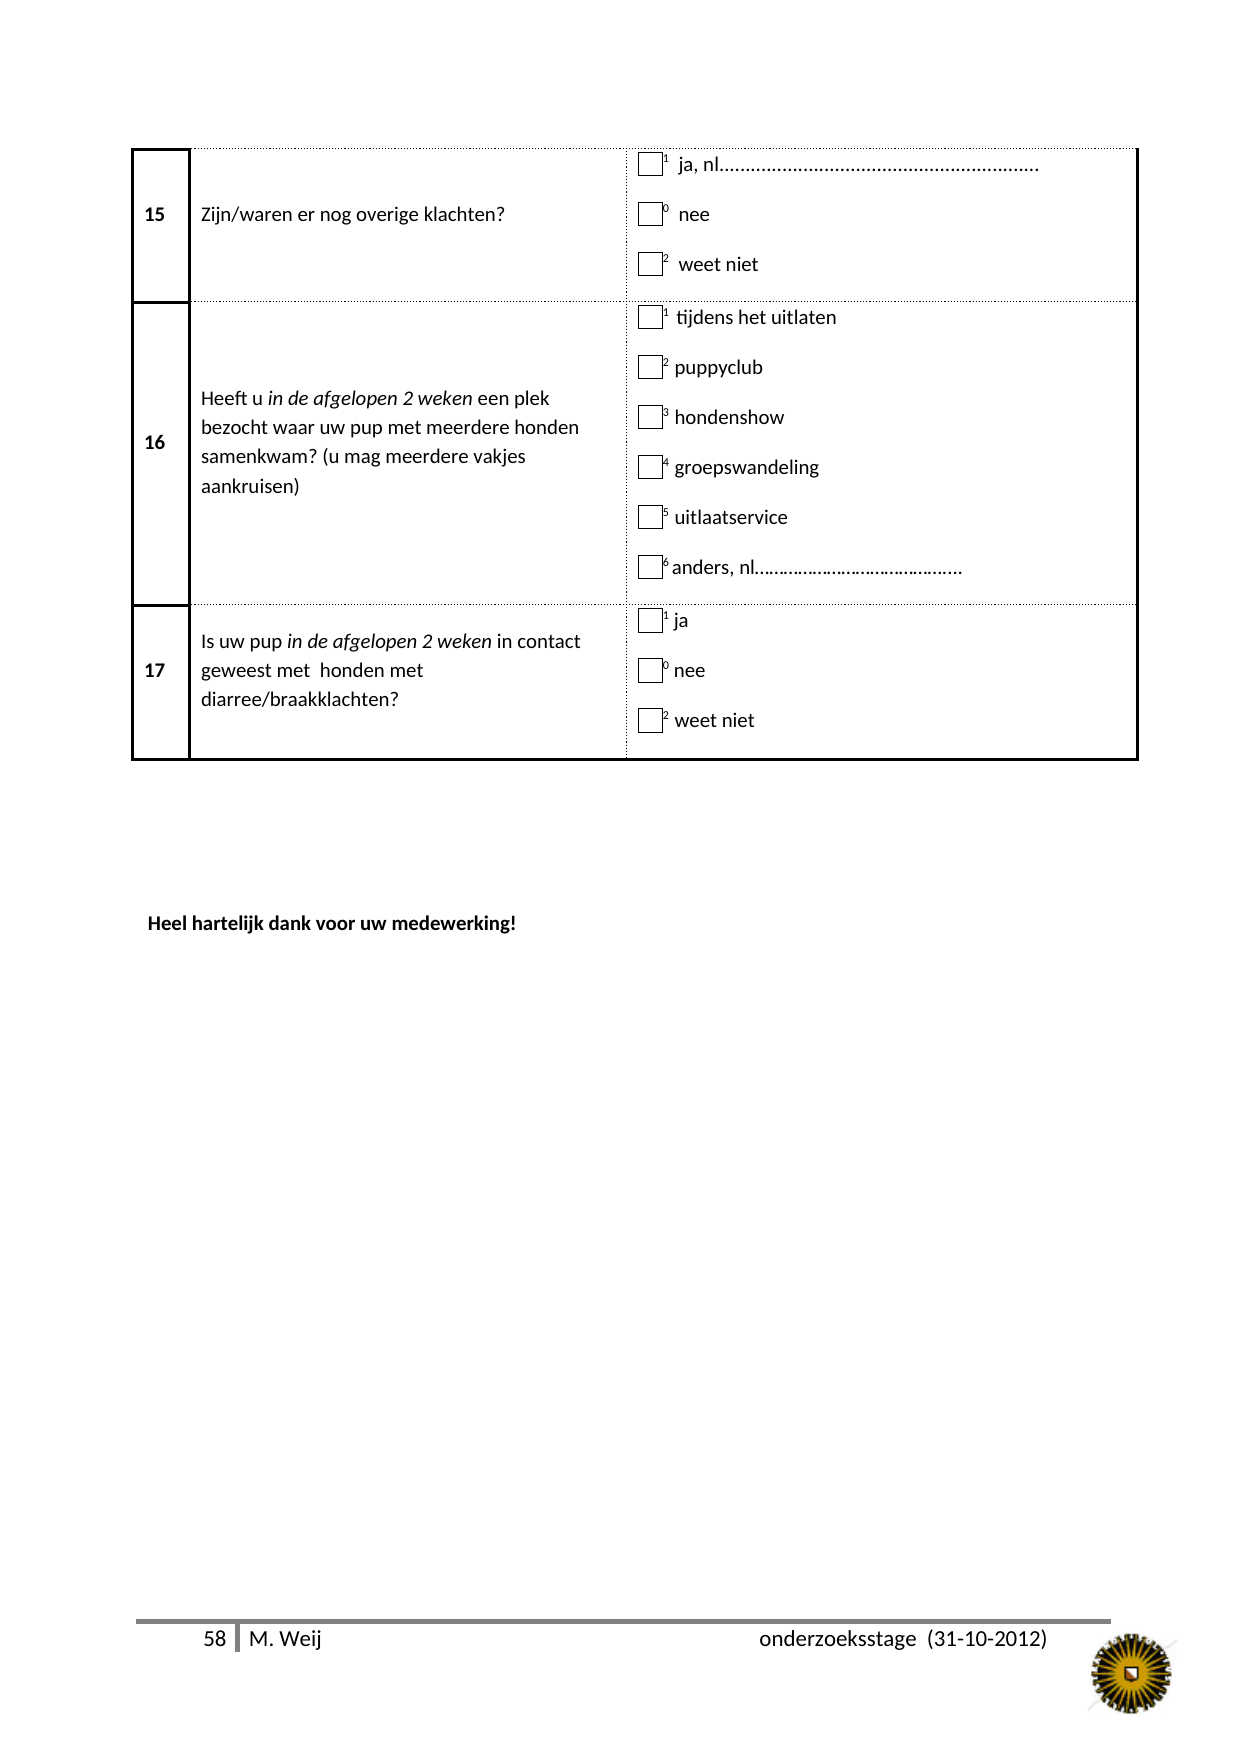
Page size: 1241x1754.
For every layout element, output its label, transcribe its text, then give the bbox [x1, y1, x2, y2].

table_cell 1 tijdens het uitlaten 2 puppyclub 3 hondenshow 4 groepswandeling 5 uitlaatservice 6 anders, nl………………………………….... [626, 301, 1136, 604]
table_cell Is uw pup in de afgelopen 2 weken in contact geweest met honden met diarree/braakklachten? [191, 604, 626, 757]
table_cell Heeft u in de afgelopen 2 weken een plek bezocht waar uw pup met meerdere honden samenkwam? (u mag meerdere vakjes aankruisen) [191, 301, 626, 604]
table_cell 1 ja 0 nee 2 weet niet [626, 604, 1136, 757]
table_cell 15 [134, 151, 188, 301]
table_cell 1 ja, nl............................................................. 0 nee 2 weet niet [626, 148, 1136, 301]
table_cell 17 [134, 607, 188, 757]
picture [1087, 1629, 1178, 1716]
table_cell Zijn/waren er nog overige klachten? [191, 148, 626, 301]
table_cell 16 [134, 304, 188, 604]
text Heel hartelijk dank voor uw medewerking! [148, 911, 1122, 936]
